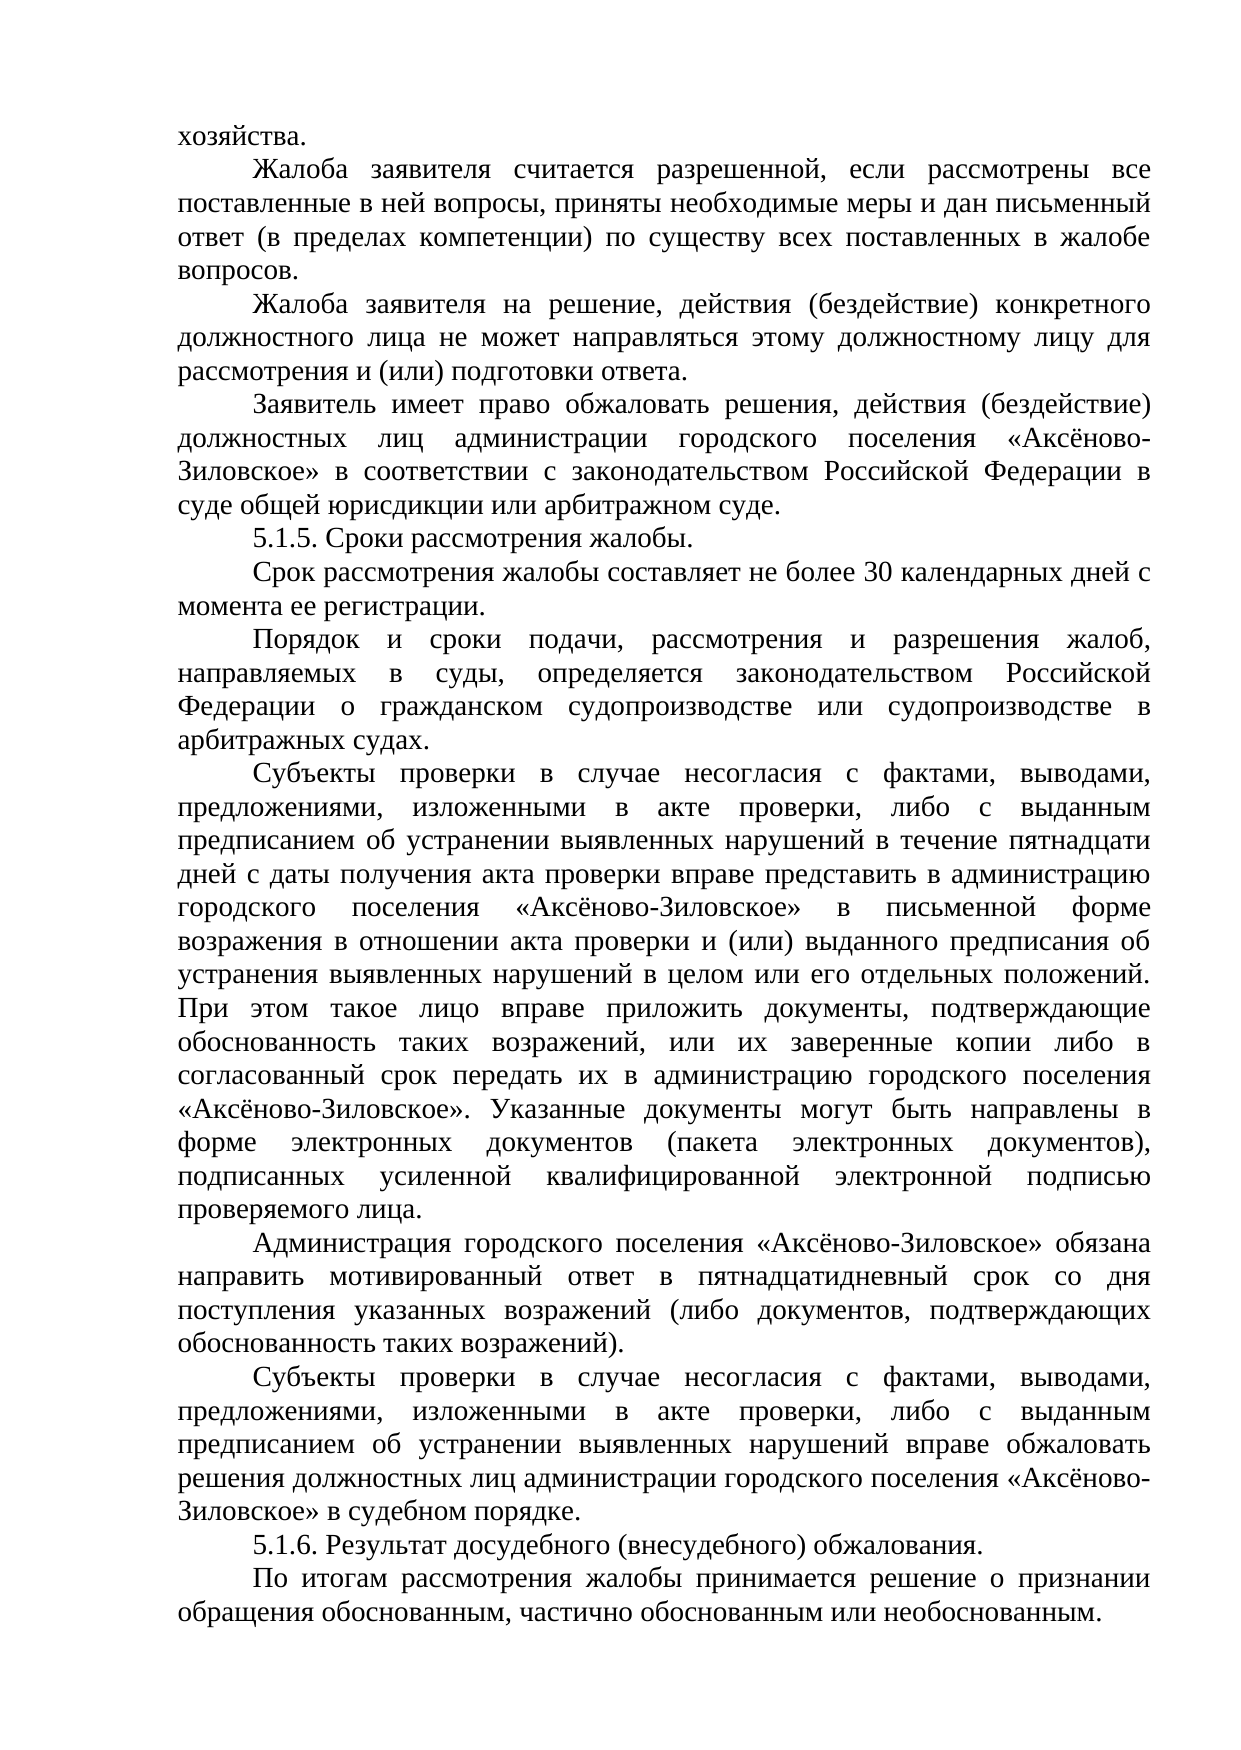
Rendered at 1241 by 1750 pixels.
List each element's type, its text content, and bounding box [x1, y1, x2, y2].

text Субъекты проверки в случае несогласия с фактами, выводами, предложениями, изложенными в акте проверки, либо с выданным предписанием об устранении выявленных нарушений в течение пятнадцати дней с даты получения акта проверки вправе представить в администрацию городского поселения «Аксёново-Зиловское» в письменной форме возражения в отношении акта проверки и (или) выданного предписания об устранения выявленных нарушений в целом или его отдельных положений. При этом такое лицо вправе приложить документы, подтверждающие обоснованность таких возражений, или их заверенные копии либо в согласованный срок передать их в администрацию городского поселения «Аксёново-Зиловское». Указанные документы могут быть направлены в форме электронных документов (пакета электронных документов), подписанных усиленной квалифицированной электронной подписью проверяемого лица. [177, 755, 1152, 1225]
text По итогам рассмотрения жалобы принимается решение о признании обращения обоснованным, частично обоснованным или необоснованным. [177, 1560, 1152, 1627]
text 5.1.5. Сроки рассмотрения жалобы. [177, 521, 1152, 554]
text Срок рассмотрения жалобы составляет не более 30 календарных дней с момента ее регистрации. [177, 554, 1152, 621]
text Порядок и сроки подачи, рассмотрения и разрешения жалоб, направляемых в суды, определяется законодательством Российской Федерации о гражданском судопроизводстве или судопроизводстве в арбитражных судах. [177, 621, 1152, 755]
text Субъекты проверки в случае несогласия с фактами, выводами, предложениями, изложенными в акте проверки, либо с выданным предписанием об устранении выявленных нарушений вправе обжаловать решения должностных лиц администрации городского поселения «Аксёново-Зиловское» в судебном порядке. [177, 1359, 1152, 1527]
text Заявитель имеет право обжаловать решения, действия (бездействие) должностных лиц администрации городского поселения «Аксёново-Зиловское» в соответствии с законодательством Российской Федерации в суде общей юрисдикции или арбитражном суде. [177, 386, 1152, 521]
text Администрация городского поселения «Аксёново-Зиловское» обязана направить мотивированный ответ в пятнадцатидневный срок со дня поступления указанных возражений (либо документов, подтверждающих обоснованность таких возражений). [177, 1225, 1152, 1359]
text Жалоба заявителя на решение, действия (бездействие) конкретного должностного лица не может направляться этому должностному лицу для рассмотрения и (или) подготовки ответа. [177, 286, 1152, 386]
text 5.1.6. Результат досудебного (внесудебного) обжалования. [177, 1527, 1152, 1560]
text Жалоба заявителя считается разрешенной, если рассмотрены все поставленные в ней вопросы, приняты необходимые меры и дан письменный ответ (в пределах компетенции) по существу всех поставленных в жалобе вопросов. [177, 152, 1152, 286]
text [177, 118, 1152, 152]
